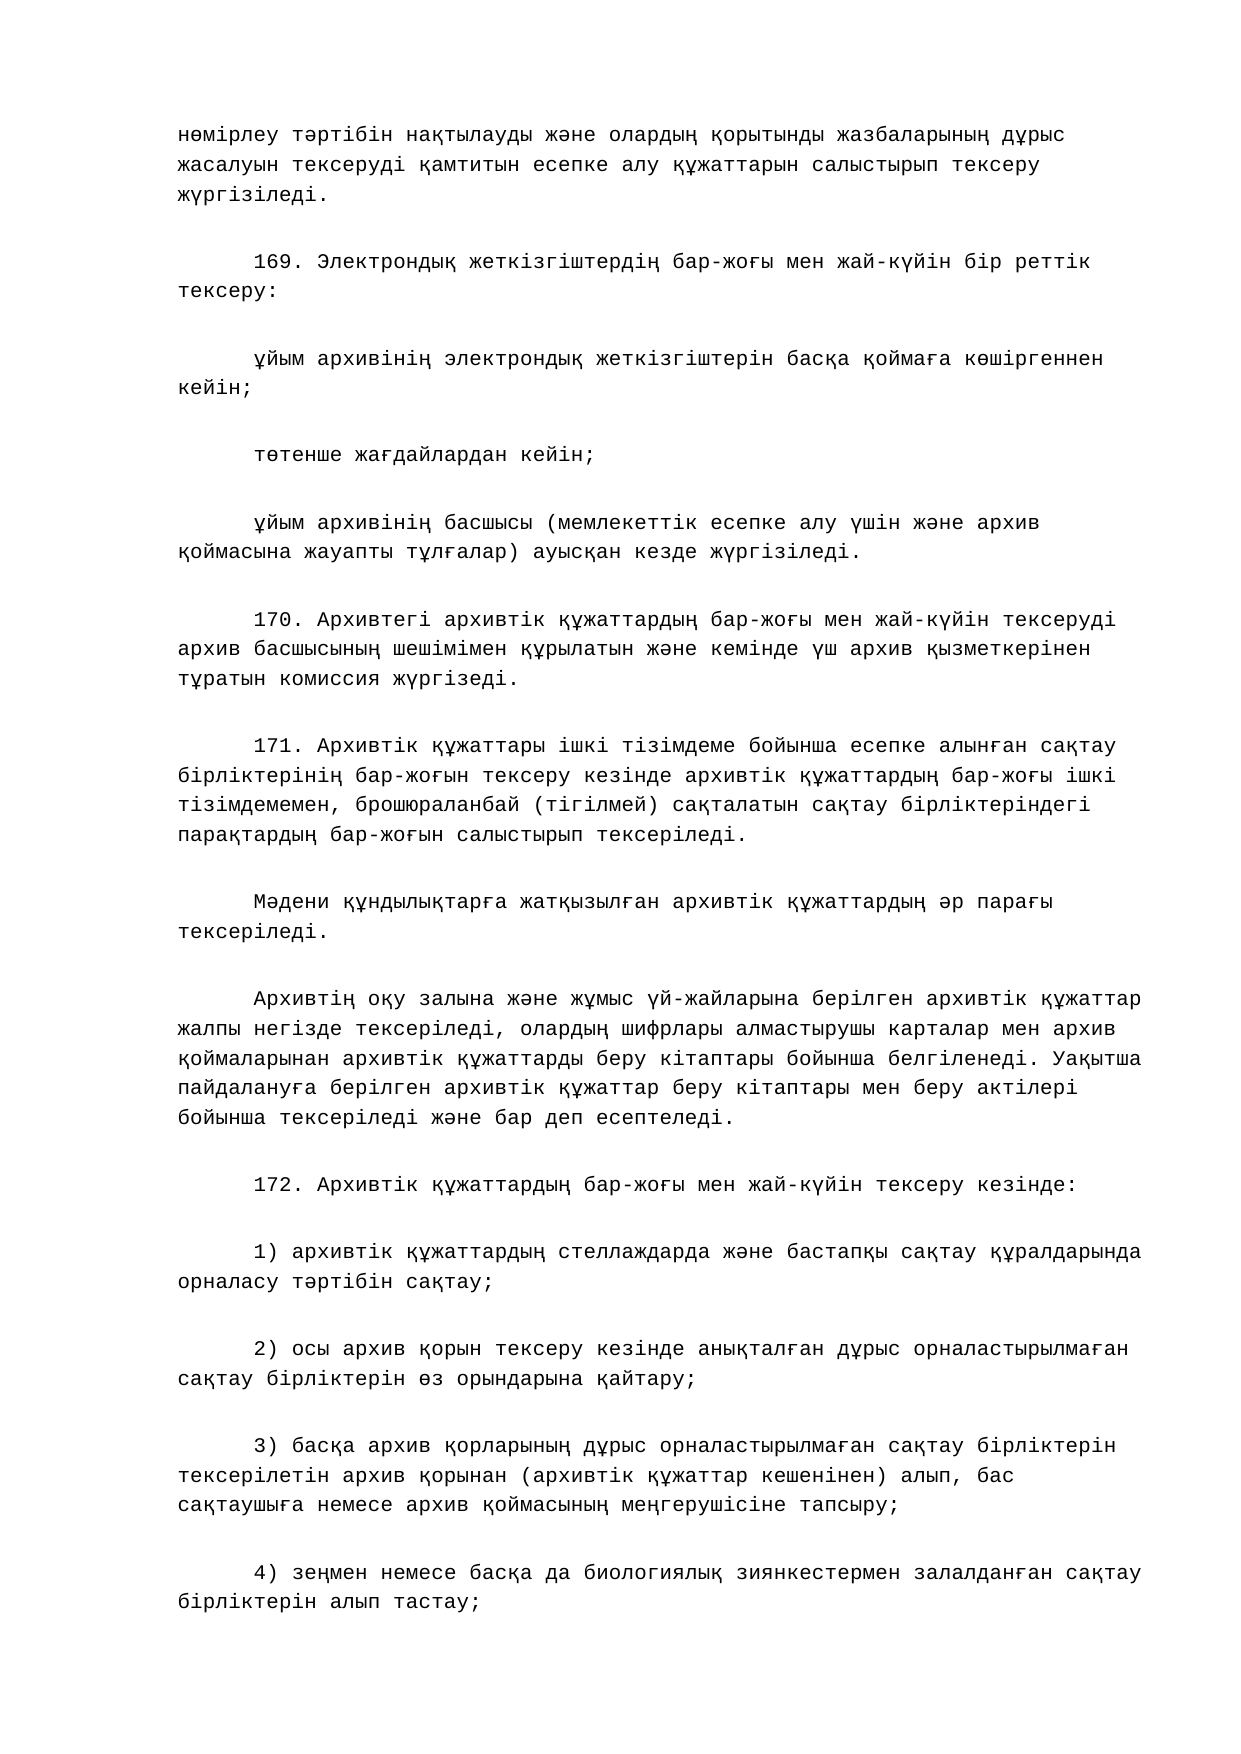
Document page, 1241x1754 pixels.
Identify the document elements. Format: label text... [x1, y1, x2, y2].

text 1) архивтік құжаттардың стеллаждарда және бастапқы сақтау құралдарында орналасу тәртібін сақтау; [177, 1235, 1152, 1295]
text 4) зеңмен немесе басқа да биологиялық зиянкестермен залалданған сақтау бірліктерін алып тастау; [177, 1556, 1152, 1615]
text Архивтің оқу залына және жұмыс үй-жайларына берілген архивтік құжаттар жалпы негізде тексеріледі, олардың шифрлары алмастырушы карталар мен архив қоймаларынан архивтік құжаттарды беру кітаптары бойынша белгіленеді. Уақытша пайдалануға берілген архивтік құжаттар беру кітаптары мен беру актілері бойынша тексеріледі және бар деп есептеледі. [177, 982, 1152, 1131]
text ұйым архивінің басшысы (мемлекеттік есепке алу үшін және архив қоймасына жауапты тұлғалар) ауысқан кезде жүргізіледі. [177, 506, 1152, 565]
text ұйым архивінің электрондық жеткізгіштерін басқа қоймаға көшіргеннен кейін; [177, 342, 1152, 401]
text 169. Электрондық жеткізгіштердің бар-жоғы мен жай-күйін бір реттік тексеру: [177, 245, 1152, 304]
text төтенше жағдайлардан кейін; [177, 438, 1152, 468]
text 2) осы архив қорын тексеру кезінде анықталған дұрыс орналастырылмаған сақтау бірліктерін өз орындарына қайтару; [177, 1332, 1152, 1392]
text 172. Архивтік құжаттардың бар-жоғы мен жай-күйін тексеру кезінде: [177, 1168, 1152, 1198]
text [177, 118, 1152, 207]
text 3) басқа архив қорларының дұрыс орналастырылмаған сақтау бірліктерін тексерілетін архив қорынан (архивтік құжаттар кешенінен) алып, бас сақтаушыға немесе архив қоймасының меңгерушісіне тапсыру; [177, 1429, 1152, 1518]
text 170. Архивтегі архивтік құжаттардың бар-жоғы мен жай-күйін тексеруді архив басшысының шешімімен құрылатын және кемінде үш архив қызметкерінен тұратын комиссия жүргізеді. [177, 602, 1152, 692]
text Мәдени құндылықтарға жатқызылған архивтік құжаттардың әр парағы тексеріледі. [177, 885, 1152, 945]
text 171. Архивтік құжаттары ішкі тізімдеме бойынша есепке алынған сақтау бірліктерінің бар-жоғын тексеру кезінде архивтік құжаттардың бар-жоғы ішкі тізімдемемен, брошюраланбай (тігілмей) сақталатын сақтау бірліктеріндегі парақтардың бар-жоғын салыстырып тексеріледі. [177, 729, 1152, 848]
